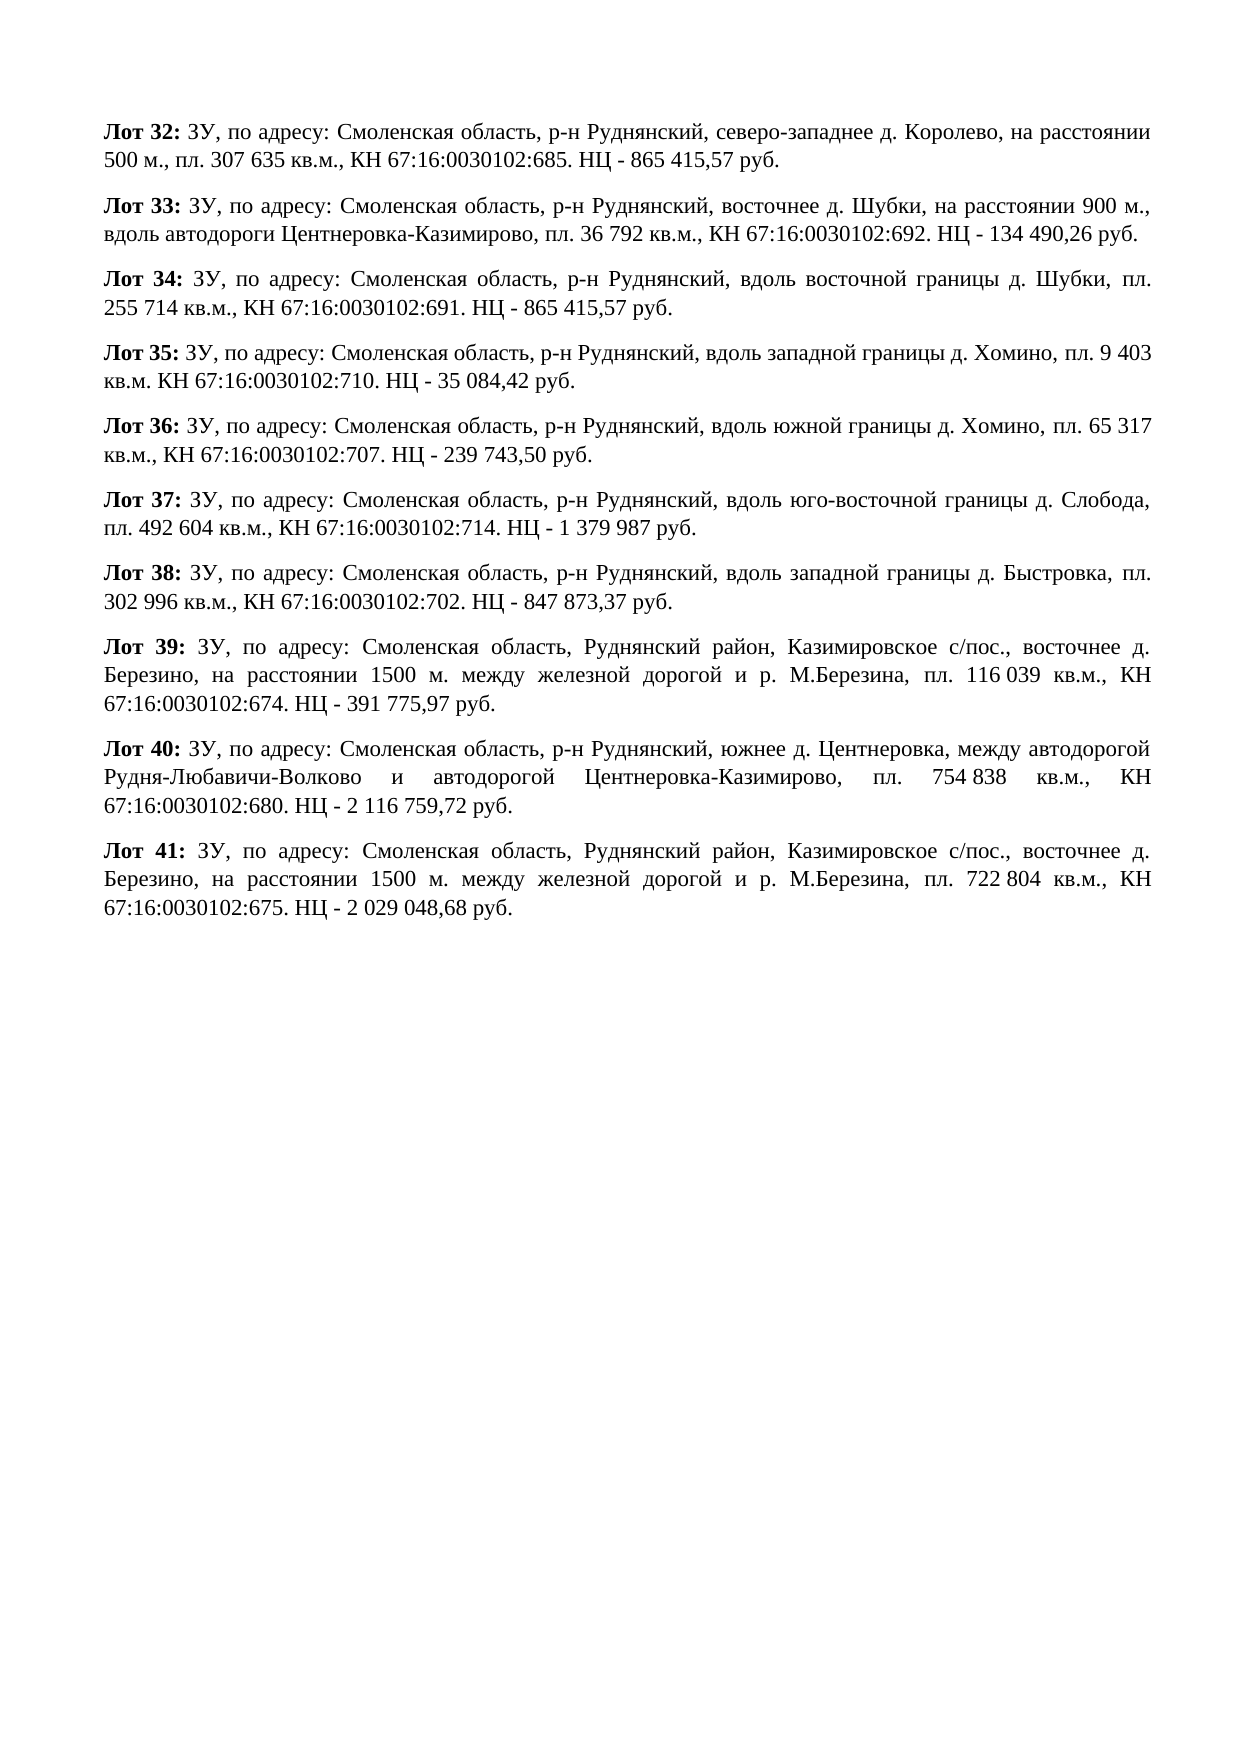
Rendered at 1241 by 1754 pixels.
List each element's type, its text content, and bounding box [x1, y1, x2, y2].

text Лот 41: ЗУ, по адресу: Смоленская область, Руднянский район, Казимировское с/пос., восточнее д. Березино, на расстоянии 1500 м. между железной дорогой и р. М.Березина, пл. 722 804 кв.м., КН 67:16:0030102:675. НЦ - 2 029 048,68 руб. [103, 837, 1152, 920]
text Лот 36: ЗУ, по адресу: Смоленская область, р-н Руднянский, вдоль южной границы д. Хомино, пл. 65 317 кв.м., КН 67:16:0030102:707. НЦ - 239 743,50 руб. [103, 412, 1152, 467]
text Лот 32: ЗУ, по адресу: Смоленская область, р-н Руднянский, северо-западнее д. Королево, на расстоянии 500 м., пл. 307 635 кв.м., КН 67:16:0030102:685. НЦ - 865 415,57 руб. [103, 118, 1152, 173]
text Лот 35: ЗУ, по адресу: Смоленская область, р-н Руднянский, вдоль западной границы д. Хомино, пл. 9 403 кв.м. КН 67:16:0030102:710. НЦ - 35 084,42 руб. [103, 339, 1152, 393]
text Лот 40: ЗУ, по адресу: Смоленская область, р-н Руднянский, южнее д. Центнеровка, между автодорогой Рудня-Любавичи-Волково и автодорогой Центнеровка-Казимирово, пл. 754 838 кв.м., КН 67:16:0030102:680. НЦ - 2 116 759,72 руб. [103, 735, 1152, 818]
text Лот 34: ЗУ, по адресу: Смоленская область, р-н Руднянский, вдоль восточной границы д. Шубки, пл. 255 714 кв.м., КН 67:16:0030102:691. НЦ - 865 415,57 руб. [103, 265, 1152, 320]
text Лот 37: ЗУ, по адресу: Смоленская область, р-н Руднянский, вдоль юго-восточной границы д. Слобода, пл. 492 604 кв.м., КН 67:16:0030102:714. НЦ - 1 379 987 руб. [103, 486, 1152, 541]
text Лот 33: ЗУ, по адресу: Смоленская область, р-н Руднянский, восточнее д. Шубки, на расстоянии 900 м., вдоль автодороги Центнеровка-Казимирово, пл. 36 792 кв.м., КН 67:16:0030102:692. НЦ - 134 490,26 руб. [103, 192, 1152, 246]
text Лот 38: ЗУ, по адресу: Смоленская область, р-н Руднянский, вдоль западной границы д. Быстровка, пл. 302 996 кв.м., КН 67:16:0030102:702. НЦ - 847 873,37 руб. [103, 559, 1152, 614]
text Лот 39: ЗУ, по адресу: Смоленская область, Руднянский район, Казимировское с/пос., восточнее д. Березино, на расстоянии 1500 м. между железной дорогой и р. М.Березина, пл. 116 039 кв.м., КН 67:16:0030102:674. НЦ - 391 775,97 руб. [103, 633, 1152, 716]
